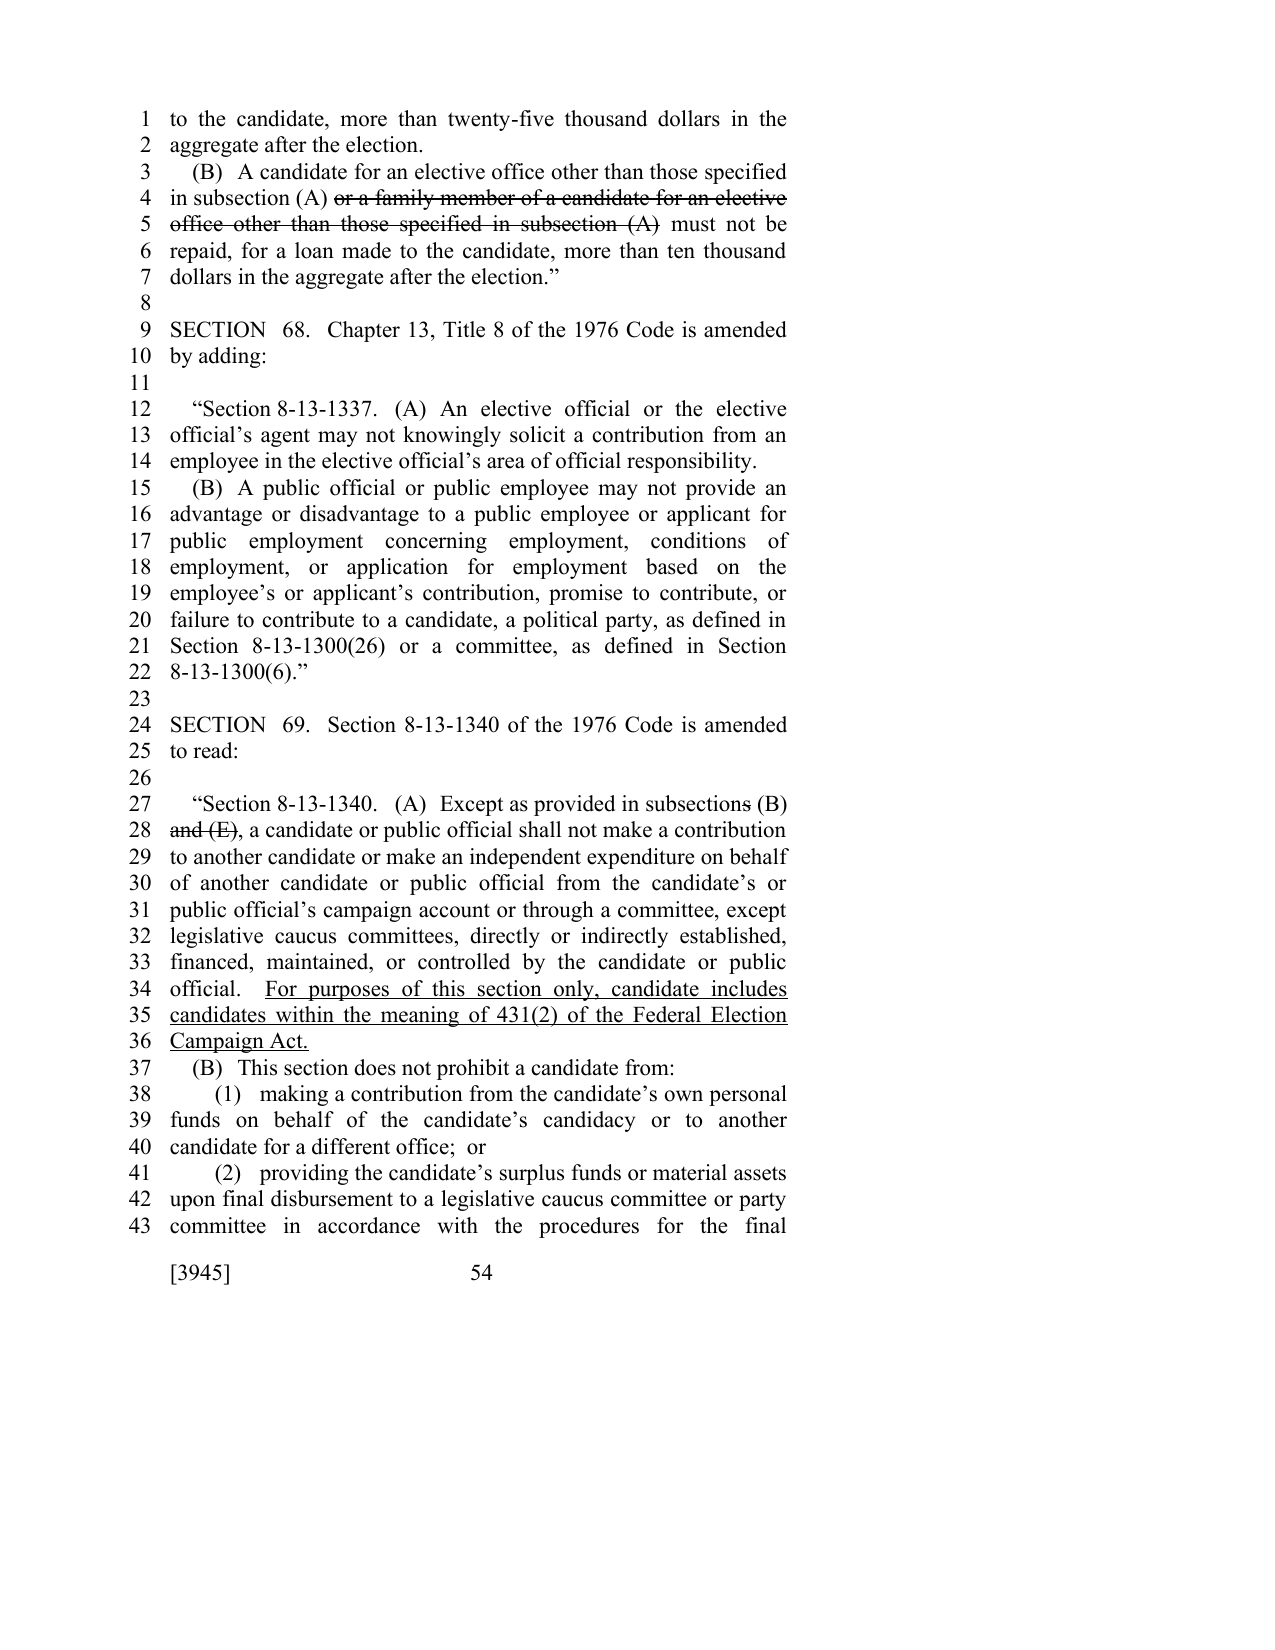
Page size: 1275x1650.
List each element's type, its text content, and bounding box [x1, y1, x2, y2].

text “Section 8-13-1340. (A) Except as provided in subsections (B) and (E), a candidate or public official shall not make a contribution to another candidate or make an independent expenditure on behalf of another candidate or public official from the candidate’s or public official’s campaign account or through a committee, except legislative caucus committees, directly or indirectly established, financed, maintained, or controlled by the candidate or public official. For purposes of this section only, candidate includes candidates within the meaning of 431(2) of the Federal Election Campaign Act. [169, 790, 787, 1024]
text “Section 8-13-1337. (A) An elective official or the elective official’s agent may not knowingly solicit a contribution from an employee in the elective official’s area of official responsibility. [169, 395, 787, 474]
text (B) This section does not prohibit a candidate from: [169, 1054, 787, 1080]
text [169, 105, 787, 158]
text SECTION 68. Chapter 13, Title 8 of the 1976 Code is amended by adding: [169, 316, 787, 368]
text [169, 1159, 787, 1238]
text (1) making a contribution from the candidate’s own personal funds on behalf of the candidate’s candidacy or to another candidate for a different office; or [169, 1080, 787, 1159]
text (B) A public official or public employee may not provide an advantage or disadvantage to a public employee or applicant for public employment concerning employment, conditions of employment, or application for employment based on the employee’s or applicant’s contribution, promise to contribute, or failure to contribute to a candidate, a political party, as defined in Section 8-13-1300(26) or a committee, as defined in Section 8-13-1300(6).” [169, 474, 787, 685]
text (B) A candidate for an elective office other than those specified in subsection (A) or a family member of a candidate for an elective office other than those specified in subsection (A) must not be repaid, for a loan made to the candidate, more than ten thousand dollars in the aggregate after the election.” [169, 158, 787, 289]
text SECTION 69. Section 8-13-1340 of the 1976 Code is amended to read: [169, 711, 787, 764]
